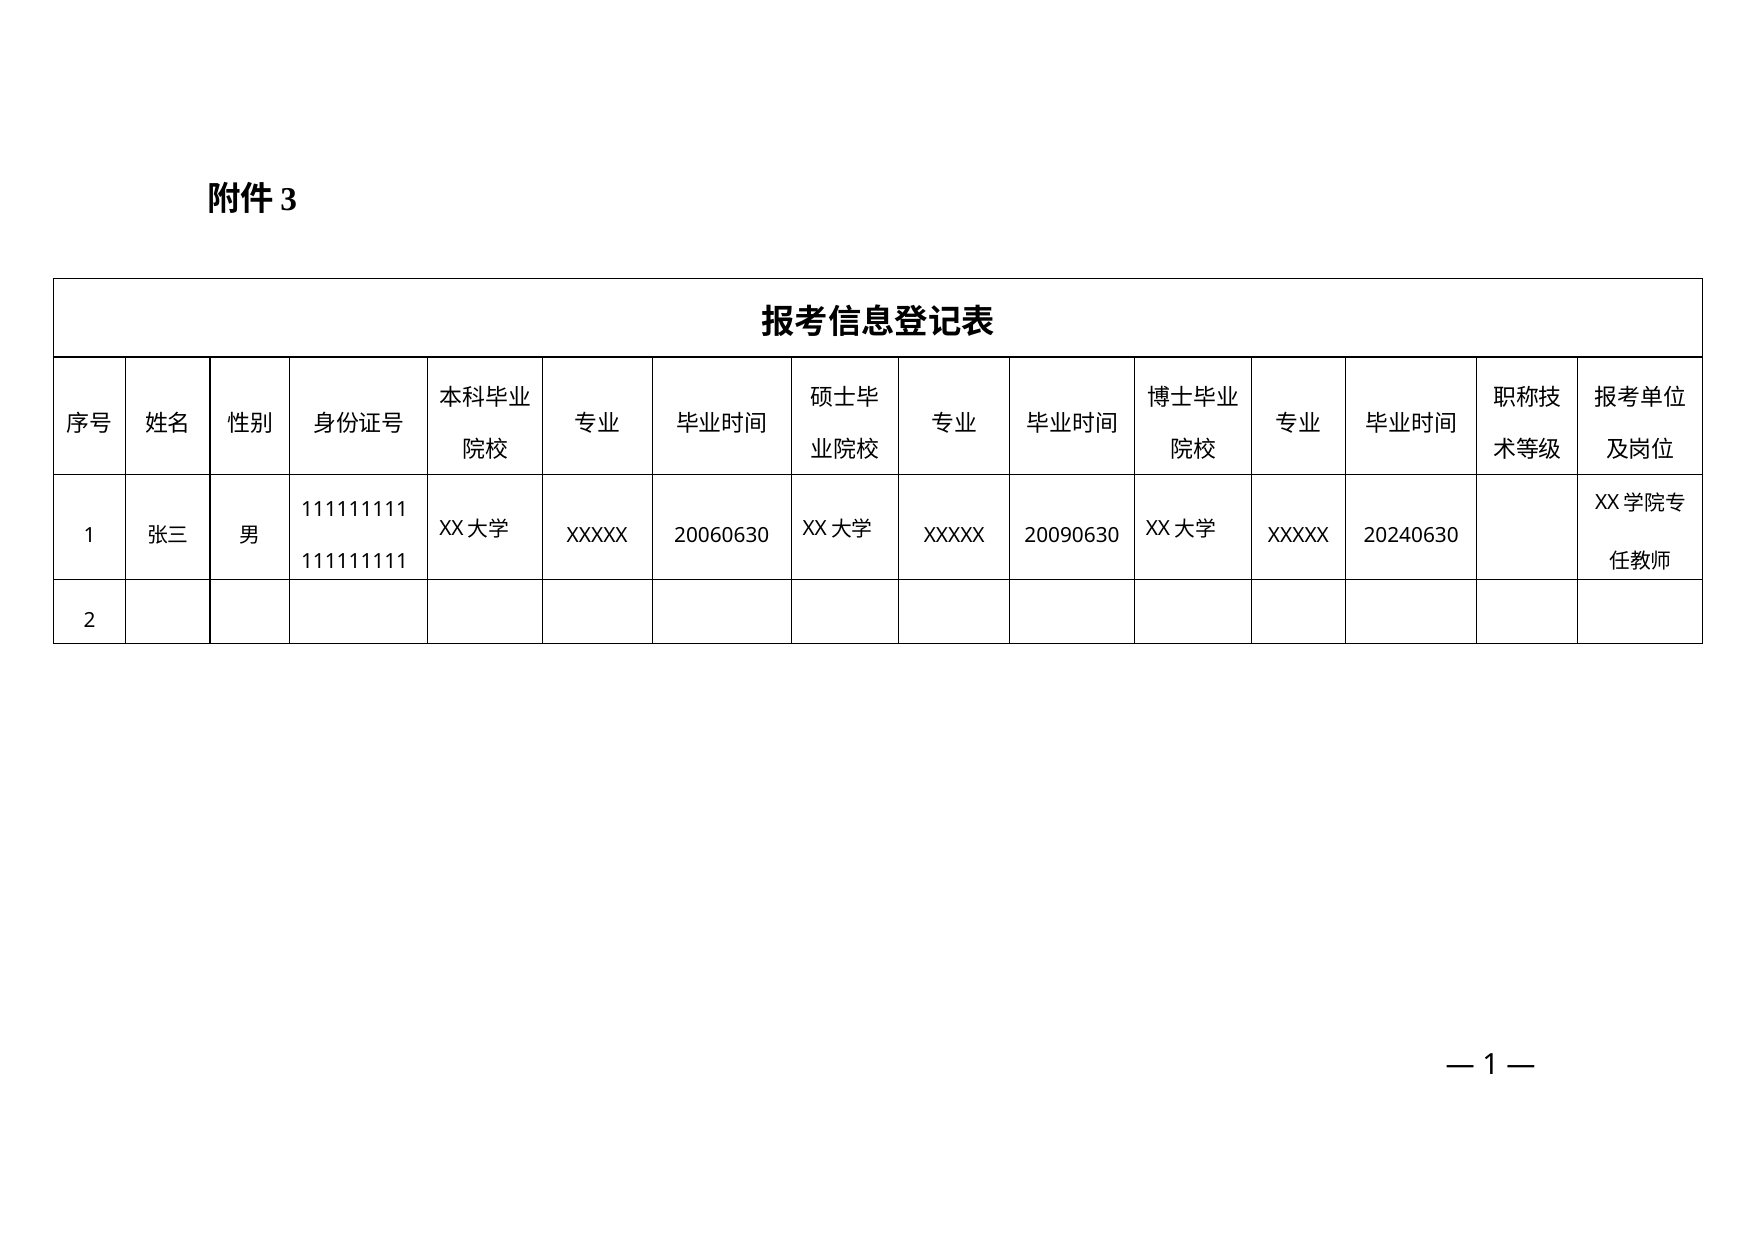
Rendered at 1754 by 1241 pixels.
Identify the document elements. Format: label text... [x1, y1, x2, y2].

table_cell 20240630 [1346, 475, 1476, 579]
table_cell 报考单位及岗位 [1578, 358, 1702, 474]
table_cell 毕业时间 [1346, 358, 1476, 474]
table_cell [899, 580, 1009, 643]
table_cell 本科毕业院校 [428, 358, 542, 474]
table_cell 姓名 [126, 358, 209, 474]
table_cell 毕业时间 [653, 358, 791, 474]
table_cell [126, 580, 209, 643]
table_cell 毕业时间 [1010, 358, 1134, 474]
table_cell 博士毕业院校 [1135, 358, 1251, 474]
table_cell 序号 [54, 358, 125, 474]
table_cell [1252, 580, 1345, 643]
table_cell [1578, 580, 1702, 643]
table_cell [653, 580, 791, 643]
table_cell XX大学 [1135, 475, 1251, 579]
table_cell [1135, 580, 1251, 643]
text 附件3 [207, 165, 1535, 222]
table_cell [1010, 580, 1134, 643]
table_cell XX大学 [428, 475, 542, 579]
table_cell [1346, 580, 1476, 643]
table_cell 20060630 [653, 475, 791, 579]
table_header 报考信息登记表 [54, 279, 1702, 356]
table_cell XX学院专任教师 [1578, 475, 1702, 579]
table_cell [428, 580, 542, 643]
table_cell 职称技术等级 [1477, 358, 1577, 474]
table_cell XXXXX [899, 475, 1009, 579]
table_cell XXXXX [543, 475, 652, 579]
table_cell [290, 580, 427, 643]
table_cell 专业 [899, 358, 1009, 474]
table_cell [543, 580, 652, 643]
table_cell 硕士毕业院校 [792, 358, 898, 474]
table_cell XXXXX [1252, 475, 1345, 579]
table_cell [792, 580, 898, 643]
table_cell 男 [211, 475, 289, 579]
table_cell 1 [54, 475, 125, 579]
table_cell XX大学 [792, 475, 898, 579]
table_cell [211, 580, 289, 643]
table_cell [1477, 475, 1577, 579]
table_cell 张三 [126, 475, 209, 579]
table_cell 专业 [1252, 358, 1345, 474]
table_cell 2 [54, 580, 125, 643]
table_cell 111111111111111111 [290, 475, 427, 579]
table_cell [1477, 580, 1577, 643]
table_cell 20090630 [1010, 475, 1134, 579]
table_cell 专业 [543, 358, 652, 474]
table_cell 身份证号 [290, 358, 427, 474]
table_cell 性别 [211, 358, 289, 474]
